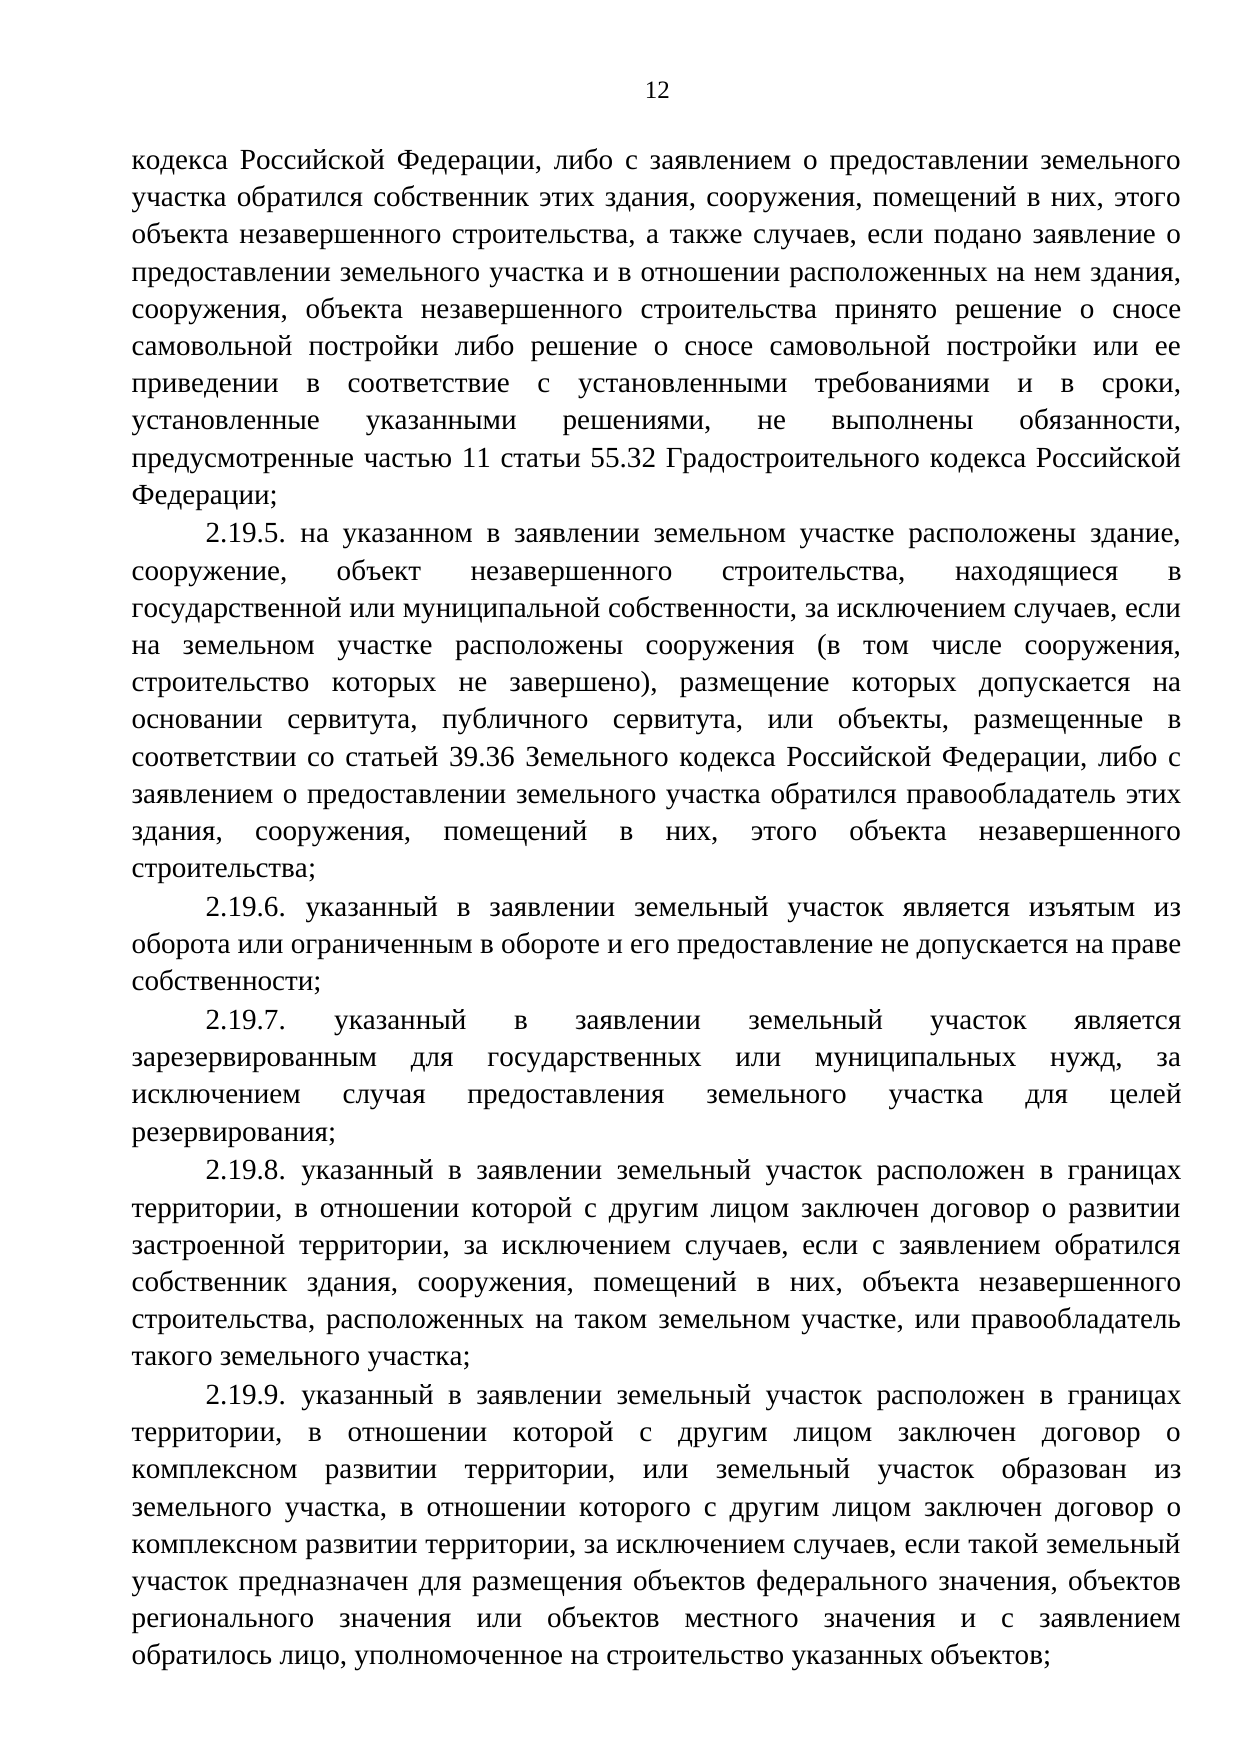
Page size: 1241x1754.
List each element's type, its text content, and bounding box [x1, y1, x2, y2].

text 2.19.6. указанный в заявлении земельный участок является изъятым из оборота или ограниченным в обороте и его предоставление не допускается на праве собственности; [131, 889, 1182, 997]
text 2.19.7. указанный в заявлении земельный участок является зарезервированным для государственных или муниципальных нужд, за исключением случая предоставления земельного участка для целей резервирования; [131, 1002, 1182, 1147]
text 2.19.5. на указанном в заявлении земельном участке расположены здание, сооружение, объект незавершенного строительства, находящиеся в государственной или муниципальной собственности, за исключением случаев, если на земельном участке расположены сооружения (в том числе сооружения, строительство которых не завершено), размещение которых допускается на основании сервитута, публичного сервитута, или объекты, размещенные в соответствии со статьей 39.36 Земельного кодекса Российской Федерации, либо с заявлением о предоставлении земельного участка обратился правообладатель этих здания, сооружения, помещений в них, этого объекта незавершенного строительства; [131, 516, 1182, 884]
text 2.19.9. указанный в заявлении земельный участок расположен в границах территории, в отношении которой с другим лицом заключен договор о комплексном развитии территории, или земельный участок образован из земельного участка, в отношении которого с другим лицом заключен договор о комплексном развитии территории, за исключением случаев, если такой земельный участок предназначен для размещения объектов федерального значения, объектов регионального значения или объектов местного значения и с заявлением обратилось лицо, уполномоченное на строительство указанных объектов; [131, 1377, 1182, 1671]
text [131, 142, 1182, 510]
text 2.19.8. указанный в заявлении земельный участок расположен в границах территории, в отношении которой с другим лицом заключен договор о развитии застроенной территории, за исключением случаев, если с заявлением обратился собственник здания, сооружения, помещений в них, объекта незавершенного строительства, расположенных на таком земельном участке, или правообладатель такого земельного участка; [131, 1152, 1182, 1372]
